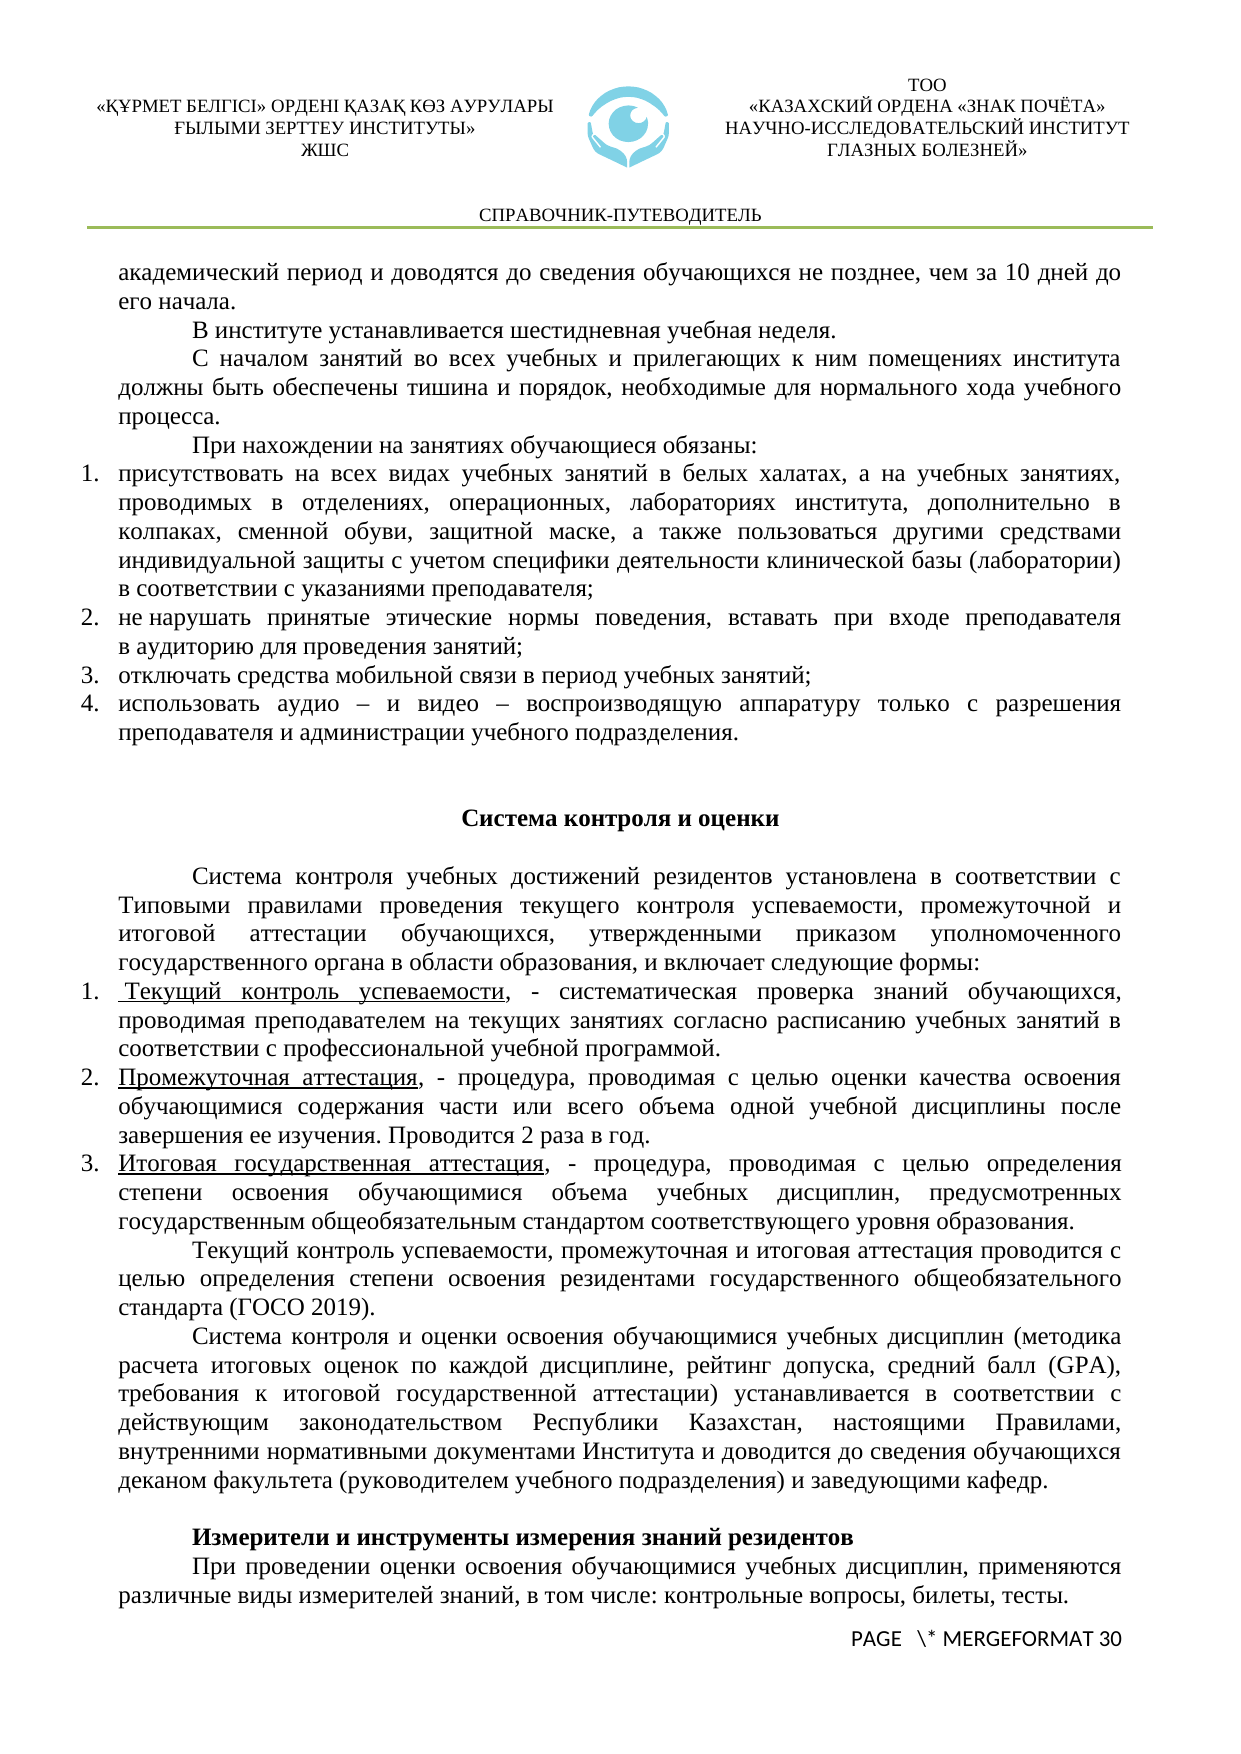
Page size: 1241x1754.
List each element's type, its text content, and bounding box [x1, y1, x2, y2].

text В институте устанавливается шестидневная учебная неделя. [118, 315, 1122, 343]
list присутствовать на всех видах учебных занятий в белых халатах, а на учебных занятиях, проводимых в отделениях, операционных, лабораториях института, дополнительно в колпаках, сменной обуви, защитной маске, а также пользоваться другими средствами индивидуальной защиты с учетом специфики деятельности клинической базы (лаборатории) в соответствии с указаниями преподавателя; [81, 458, 1122, 602]
text С началом занятий во всех учебных и прилегающих к ним помещениях института должны быть обеспечены тишина и порядок, необходимые для нормального хода учебного процесса. [118, 343, 1122, 430]
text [118, 257, 1122, 315]
text Система контроля и оценки [118, 803, 1122, 832]
list Текущий контроль успеваемости, - систематическая проверка знаний обучающихся, проводимая преподавателем на текущих занятиях согласно расписанию учебных занятий в соответствии с профессиональной учебной программой. [81, 976, 1122, 1062]
text При проведении оценки освоения обучающимися учебных дисциплин, применяются различные виды измерителей знаний, в том числе: контрольные вопросы, билеты, тесты. [118, 1551, 1122, 1608]
text Измерители и инструменты измерения знаний резидентов [118, 1522, 1122, 1551]
text Система контроля и оценки освоения обучающимися учебных дисциплин (методика расчета итоговых оценок по каждой дисциплине, рейтинг допуска, средний балл (GPA), требования к итоговой государственной аттестации) устанавливается в соответствии с действующим законодательством Республики Казахстан, настоящими Правилами, внутренними нормативными документами Института и доводится до сведения обучающихся деканом факультета (руководителем учебного подразделения) и заведующими кафедр. [118, 1321, 1122, 1493]
text При нахождении на занятиях обучающиеся обязаны: [118, 430, 1122, 458]
list Итоговая государственная аттестация, - процедура, проводимая с целью определения степени освоения обучающимися объема учебных дисциплин, предусмотренных государственным общеобязательным стандартом соответствующего уровня образования. [81, 1148, 1122, 1235]
list не нарушать принятые этические нормы поведения, вставать при входе преподавателя в аудиторию для проведения занятий; [81, 602, 1122, 660]
list использовать аудио – и видео – воспроизводящую аппаратуру только с разрешения преподавателя и администрации учебного подразделения. [81, 688, 1122, 746]
text Система контроля учебных достижений резидентов установлена в соответствии с Типовыми правилами проведения текущего контроля успеваемости, промежуточной и итоговой аттестации обучающихся, утвержденными приказом уполномоченного государственного органа в области образования, и включает следующие формы: [118, 861, 1122, 976]
list Промежуточная аттестация, - процедура, проводимая с целью оценки качества освоения обучающимися содержания части или всего объема одной учебной дисциплины после завершения ее изучения. Проводится 2 раза в год. [81, 1062, 1122, 1148]
text Текущий контроль успеваемости, промежуточная и итоговая аттестация проводится с целью определения степени освоения резидентами государственного общеобязательного стандарта (ГОСО 2019). [118, 1235, 1122, 1321]
list отключать средства мобильной связи в период учебных занятий; [81, 660, 1122, 688]
